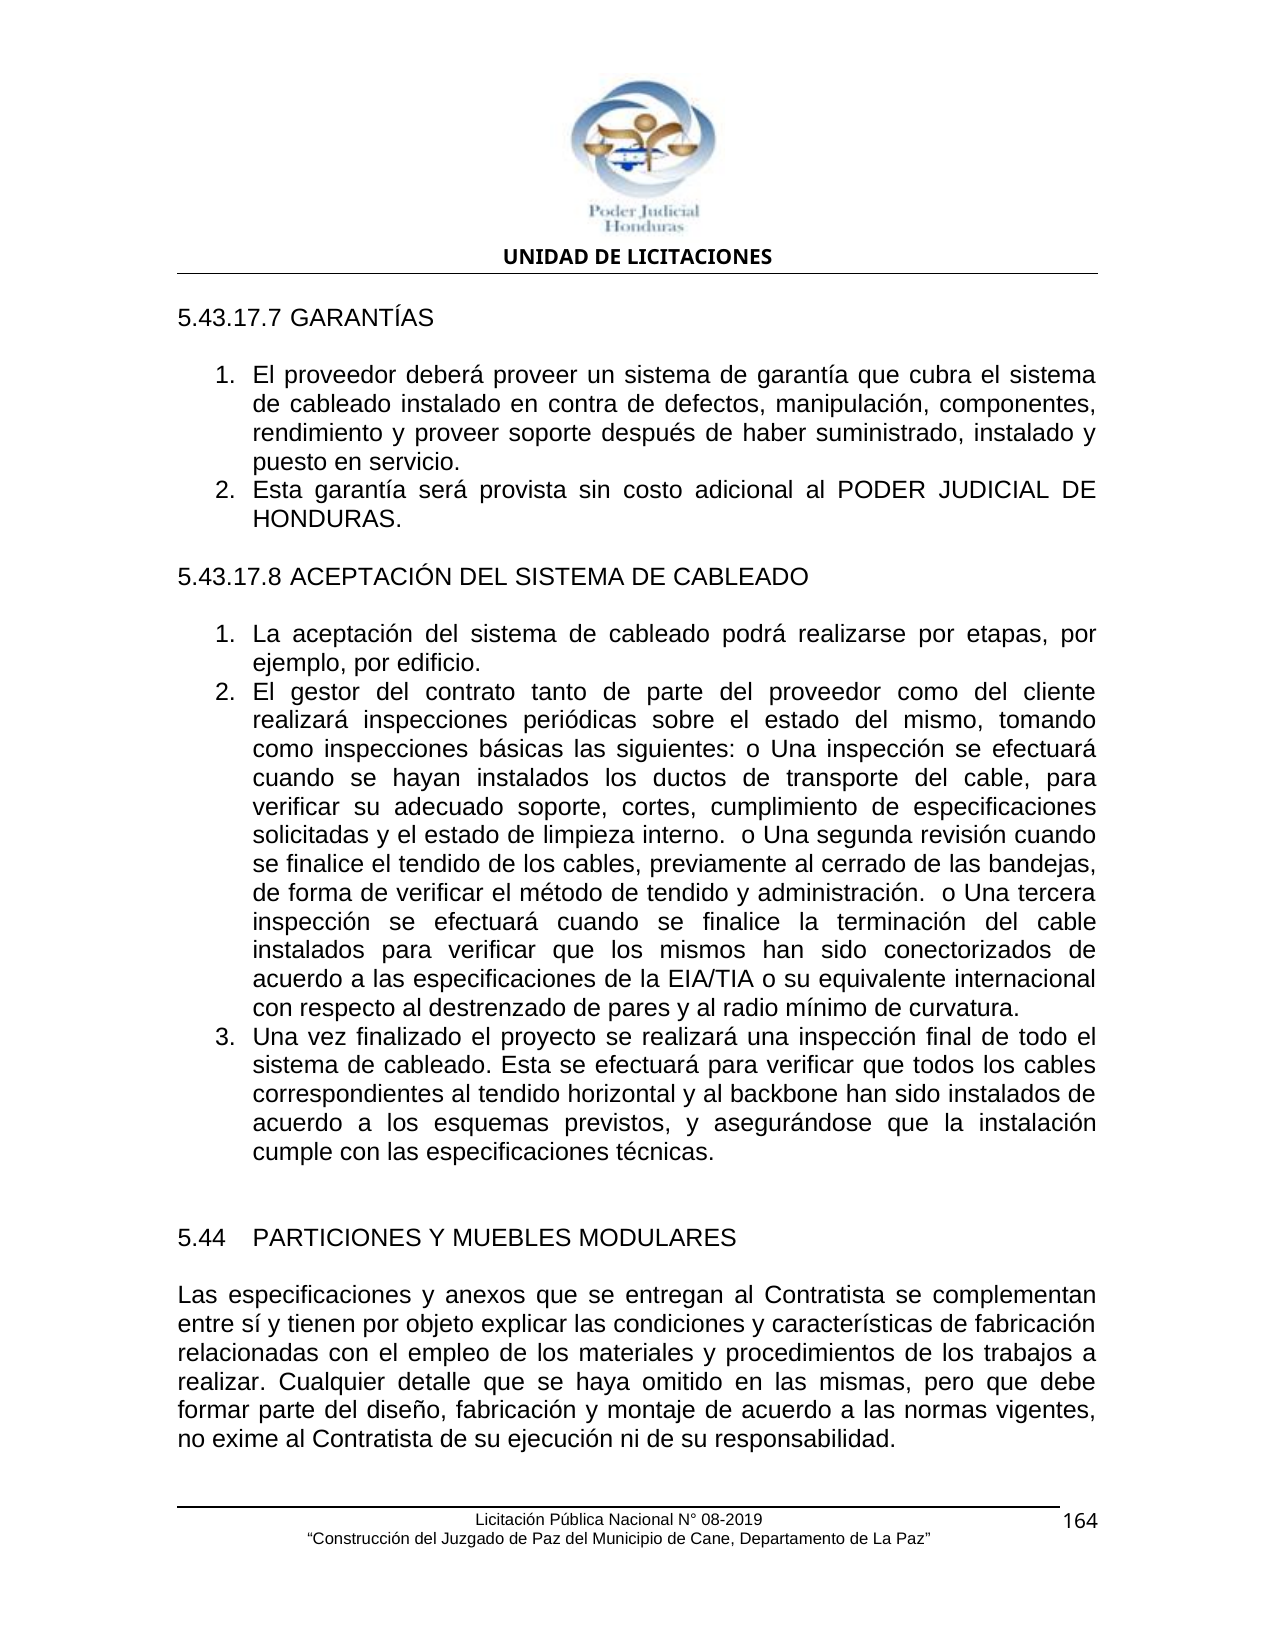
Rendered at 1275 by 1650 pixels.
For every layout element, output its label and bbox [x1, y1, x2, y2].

picture [550, 73, 725, 243]
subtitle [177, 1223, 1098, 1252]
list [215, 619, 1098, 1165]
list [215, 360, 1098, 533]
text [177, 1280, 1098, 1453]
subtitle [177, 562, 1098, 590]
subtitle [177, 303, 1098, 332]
